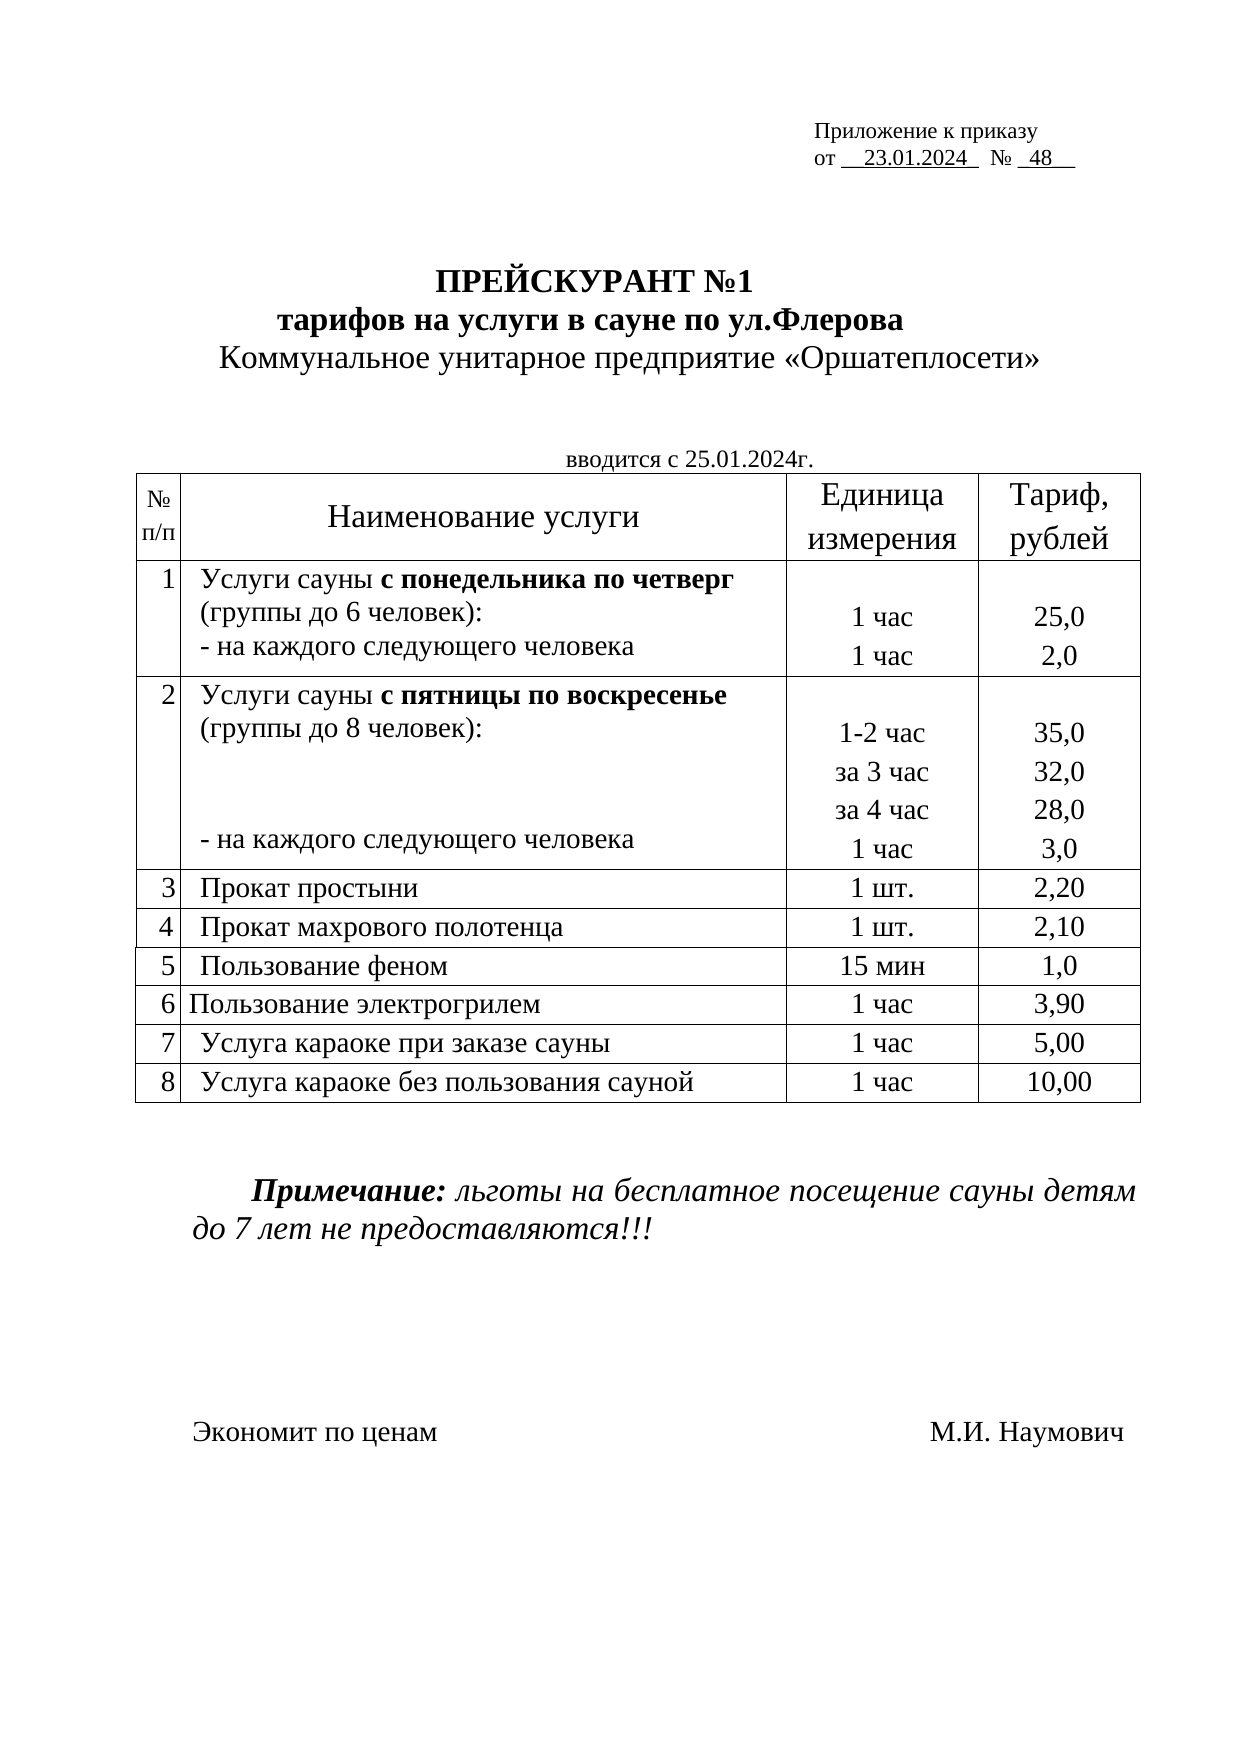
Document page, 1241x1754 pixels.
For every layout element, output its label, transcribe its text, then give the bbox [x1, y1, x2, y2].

table_cell 3 [137, 870, 180, 908]
table_cell 10,00 [979, 1064, 1140, 1102]
text Примечание: льготы на бесплатное посещение сауны детям до 7 лет не предоставляются!!! [192, 1170, 1137, 1247]
table_cell Прокат махрового полотенца [181, 909, 786, 947]
table_cell 7 [136, 1025, 180, 1063]
table_cell 1 час [787, 986, 978, 1024]
table_cell Единица измерения [787, 474, 978, 560]
table_cell Прокат простыни [181, 870, 786, 908]
table_cell 8 [136, 1064, 180, 1102]
table_cell 1 [137, 561, 180, 676]
text от __23.01.2024_ № _48__ [779, 144, 1137, 170]
table_cell 1,0 [979, 948, 1140, 985]
table_cell Пользование феном [181, 948, 786, 985]
table_cell 3,90 [979, 986, 1140, 1024]
table_cell 1 шт. [787, 870, 978, 908]
table_cell № п/п [137, 474, 180, 560]
table_header [135, 261, 1140, 473]
table_cell 1 час [787, 1064, 978, 1102]
table_cell 1 час 1 час [787, 561, 978, 676]
table_cell Наименование услуги [181, 474, 786, 560]
text Экономит по ценам М.И. Наумович [192, 1414, 1137, 1448]
table_cell 5 [136, 948, 180, 985]
table_cell Услуга караоке без пользования сауной [181, 1064, 786, 1102]
table_cell 5,00 [979, 1025, 1140, 1063]
table_cell 2 [137, 677, 180, 869]
table_cell 2,10 [979, 909, 1140, 947]
table_cell 1 шт. [787, 909, 978, 947]
table_cell 6 [136, 986, 180, 1024]
table_cell 1-2 час за 3 час за 4 час 1 час [787, 677, 978, 869]
table_cell Услуга караоке при заказе сауны [181, 1025, 786, 1063]
table_cell Тариф, рублей [979, 474, 1140, 560]
table_cell 2,20 [979, 870, 1140, 908]
table_cell 35,0 32,0 28,0 3,0 [979, 677, 1140, 869]
table_cell 25,0 2,0 [979, 561, 1140, 676]
text Приложение к приказу [779, 117, 1137, 144]
table_cell 1 час [787, 1025, 978, 1063]
table_cell 4 [137, 909, 180, 947]
table_cell Пользование электрогрилем [181, 986, 786, 1024]
table_cell Услуги сауны с пятницы по воскресенье (группы до 8 человек): - на каждого следующего человека [181, 677, 786, 869]
table_cell 15 мин [787, 948, 978, 985]
table_cell Услуги сауны с понедельника по четверг (группы до 6 человек): - на каждого следующего человека [181, 561, 786, 676]
